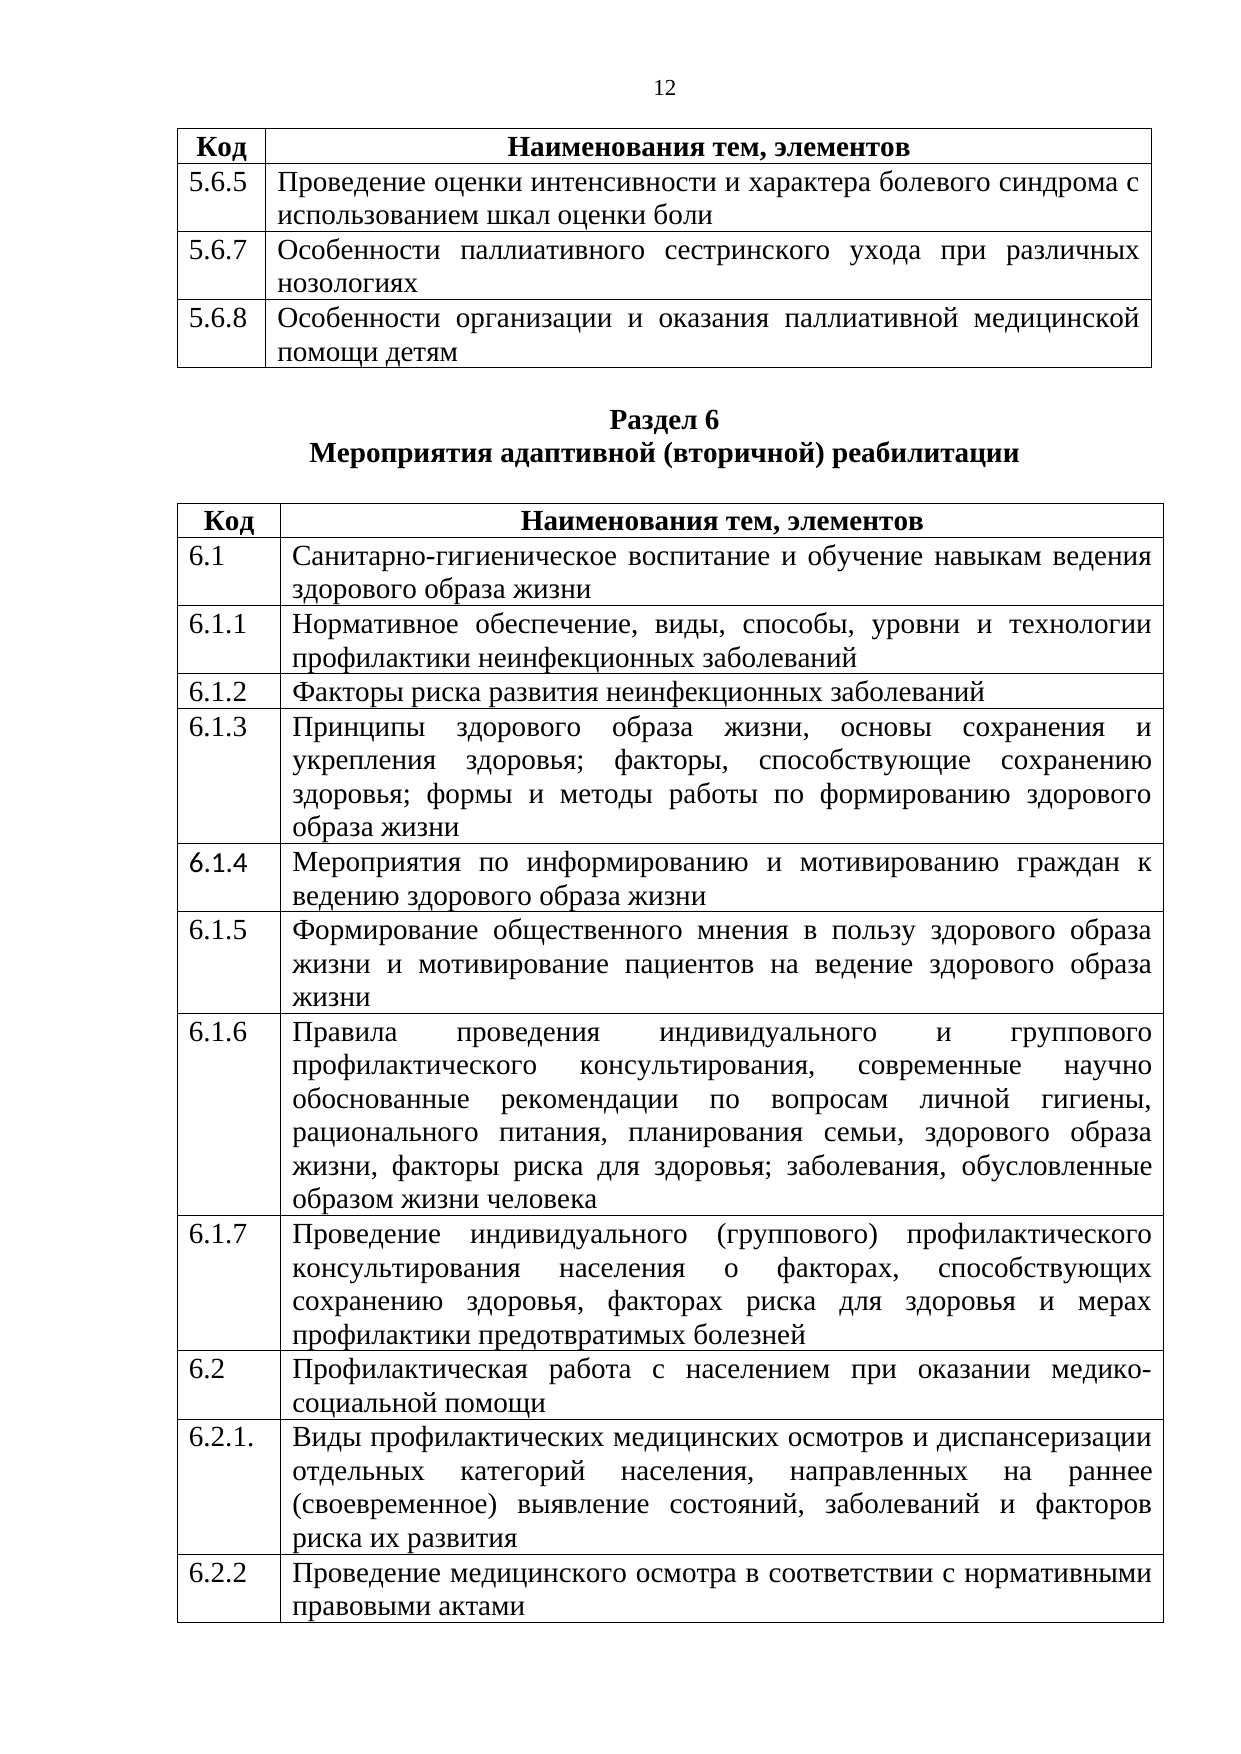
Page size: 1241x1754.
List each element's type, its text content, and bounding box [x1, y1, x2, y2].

table_header Наименования тем, элементов [281, 504, 1163, 537]
table_cell Особенности паллиативного сестринского ухода при различных нозологиях [266, 232, 1151, 299]
text Мероприятия адаптивной (вторичной) реабилитации [177, 435, 1152, 469]
table_cell Проведение оценки интенсивности и характера болевого синдрома с использованием шкал оценки боли [266, 164, 1151, 231]
table_cell Нормативное обеспечение, виды, способы, уровни и технологии профилактики неинфекционных заболеваний [281, 606, 1163, 673]
table_cell 6.1.6 [178, 1014, 280, 1215]
table_cell Особенности организации и оказания паллиативной медицинской помощи детям [266, 300, 1151, 367]
table_cell 5.6.7 [178, 232, 265, 299]
table_cell 6.1.1 [178, 606, 280, 673]
table_cell Факторы риска развития неинфекционных заболеваний [281, 674, 1163, 708]
table_cell 6.1.3 [178, 709, 280, 843]
table_header Наименования тем, элементов [266, 129, 1151, 163]
table_cell Проведение индивидуального (группового) профилактического консультирования населения о факторах, способствующих сохранению здоровья, факторах риска для здоровья и мерах профилактики предотвратимых болезней [281, 1216, 1163, 1350]
table_cell Мероприятия по информированию и мотивированию граждан к ведению здорового образа жизни [281, 844, 1163, 911]
table_cell 6.1.2 [178, 674, 280, 708]
table_header Код [178, 504, 280, 537]
table_cell Принципы здорового образа жизни, основы сохранения и укрепления здоровья; факторы, способствующие сохранению здоровья; формы и методы работы по формированию здорового образа жизни [281, 709, 1163, 843]
text Раздел 6 [177, 402, 1152, 435]
table_cell Проведение медицинского осмотра в соответствии с нормативными правовыми актами [281, 1555, 1163, 1622]
table_cell 6.2.2 [178, 1555, 280, 1622]
table_cell 6.2.1. [178, 1420, 280, 1554]
table_cell Санитарно-гигиеническое воспитание и обучение навыкам ведения здорового образа жизни [281, 538, 1163, 605]
table_cell 6.2 [178, 1351, 280, 1418]
table_cell 6.1.7 [178, 1216, 280, 1350]
table_header Код [178, 129, 265, 163]
table_cell 5.6.8 [178, 300, 265, 367]
table_cell Формирование общественного мнения в пользу здорового образа жизни и мотивирование пациентов на ведение здорового образа жизни [281, 912, 1163, 1013]
table_cell Правила проведения индивидуального и группового профилактического консультирования, современные научно обоснованные рекомендации по вопросам личной гигиены, рационального питания, планирования семьи, здорового образа жизни, факторы риска для здоровья; заболевания, обусловленные образом жизни человека [281, 1014, 1163, 1215]
table_cell 5.6.5 [178, 164, 265, 231]
table_cell 6.1 [178, 538, 280, 605]
table_cell Виды профилактических медицинских осмотров и диспансеризации отдельных категорий населения, направленных на раннее (своевременное) выявление состояний, заболеваний и факторов риска их развития [281, 1420, 1163, 1554]
table_cell 6.1.5 [178, 912, 280, 1013]
table_cell 6.1.4 [178, 844, 280, 911]
table_cell Профилактическая работа с населением при оказании медико-социальной помощи [281, 1351, 1163, 1418]
